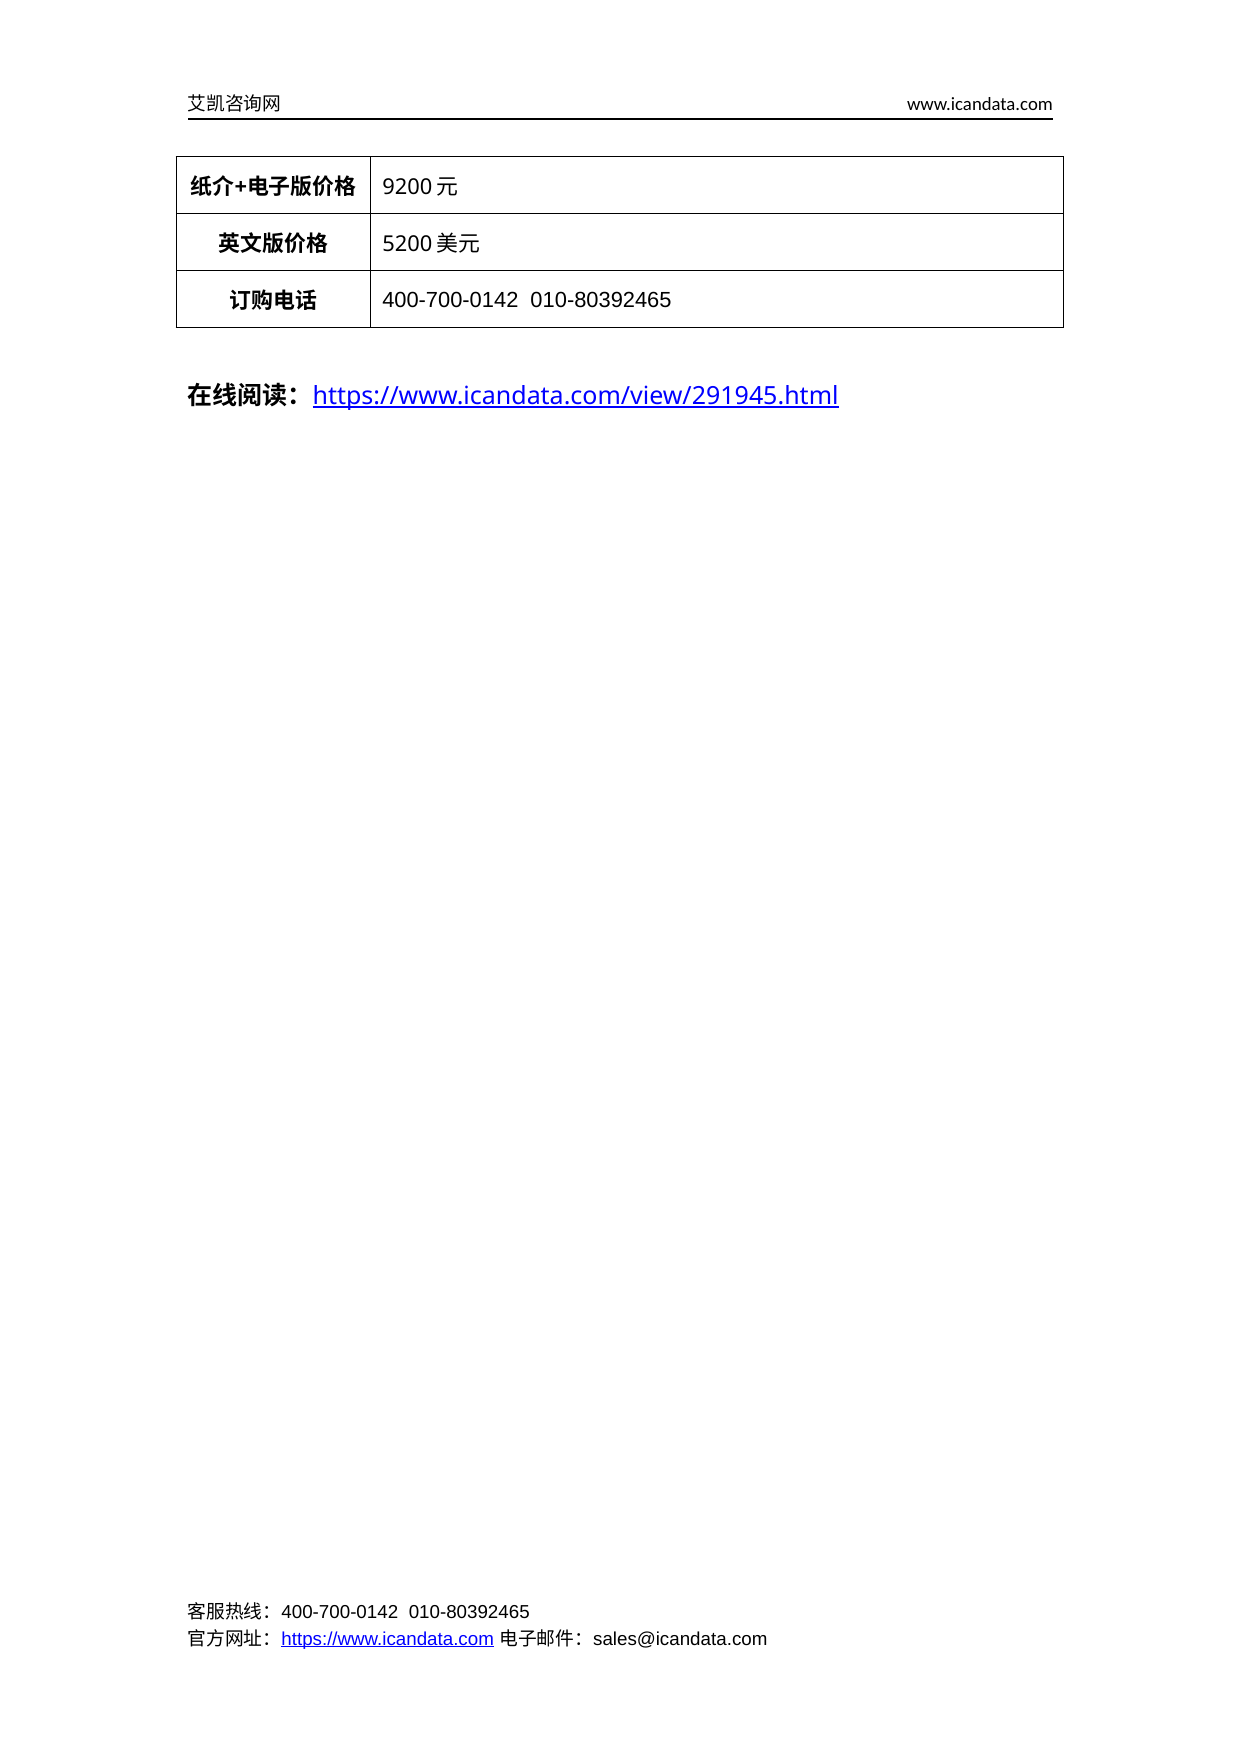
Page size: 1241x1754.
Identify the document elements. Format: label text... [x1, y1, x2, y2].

table_cell 400-700-0142 010-80392465 [371, 271, 1063, 327]
table_cell 9200元 [371, 157, 1063, 213]
table_cell 英文版价格 [177, 214, 370, 270]
table_cell 纸介+电子版价格 [177, 157, 370, 213]
table_cell 订购电话 [177, 271, 370, 327]
table_cell 5200美元 [371, 214, 1063, 270]
text 在线阅读：https://www.icandata.com/view/291945.html [187, 361, 1053, 426]
